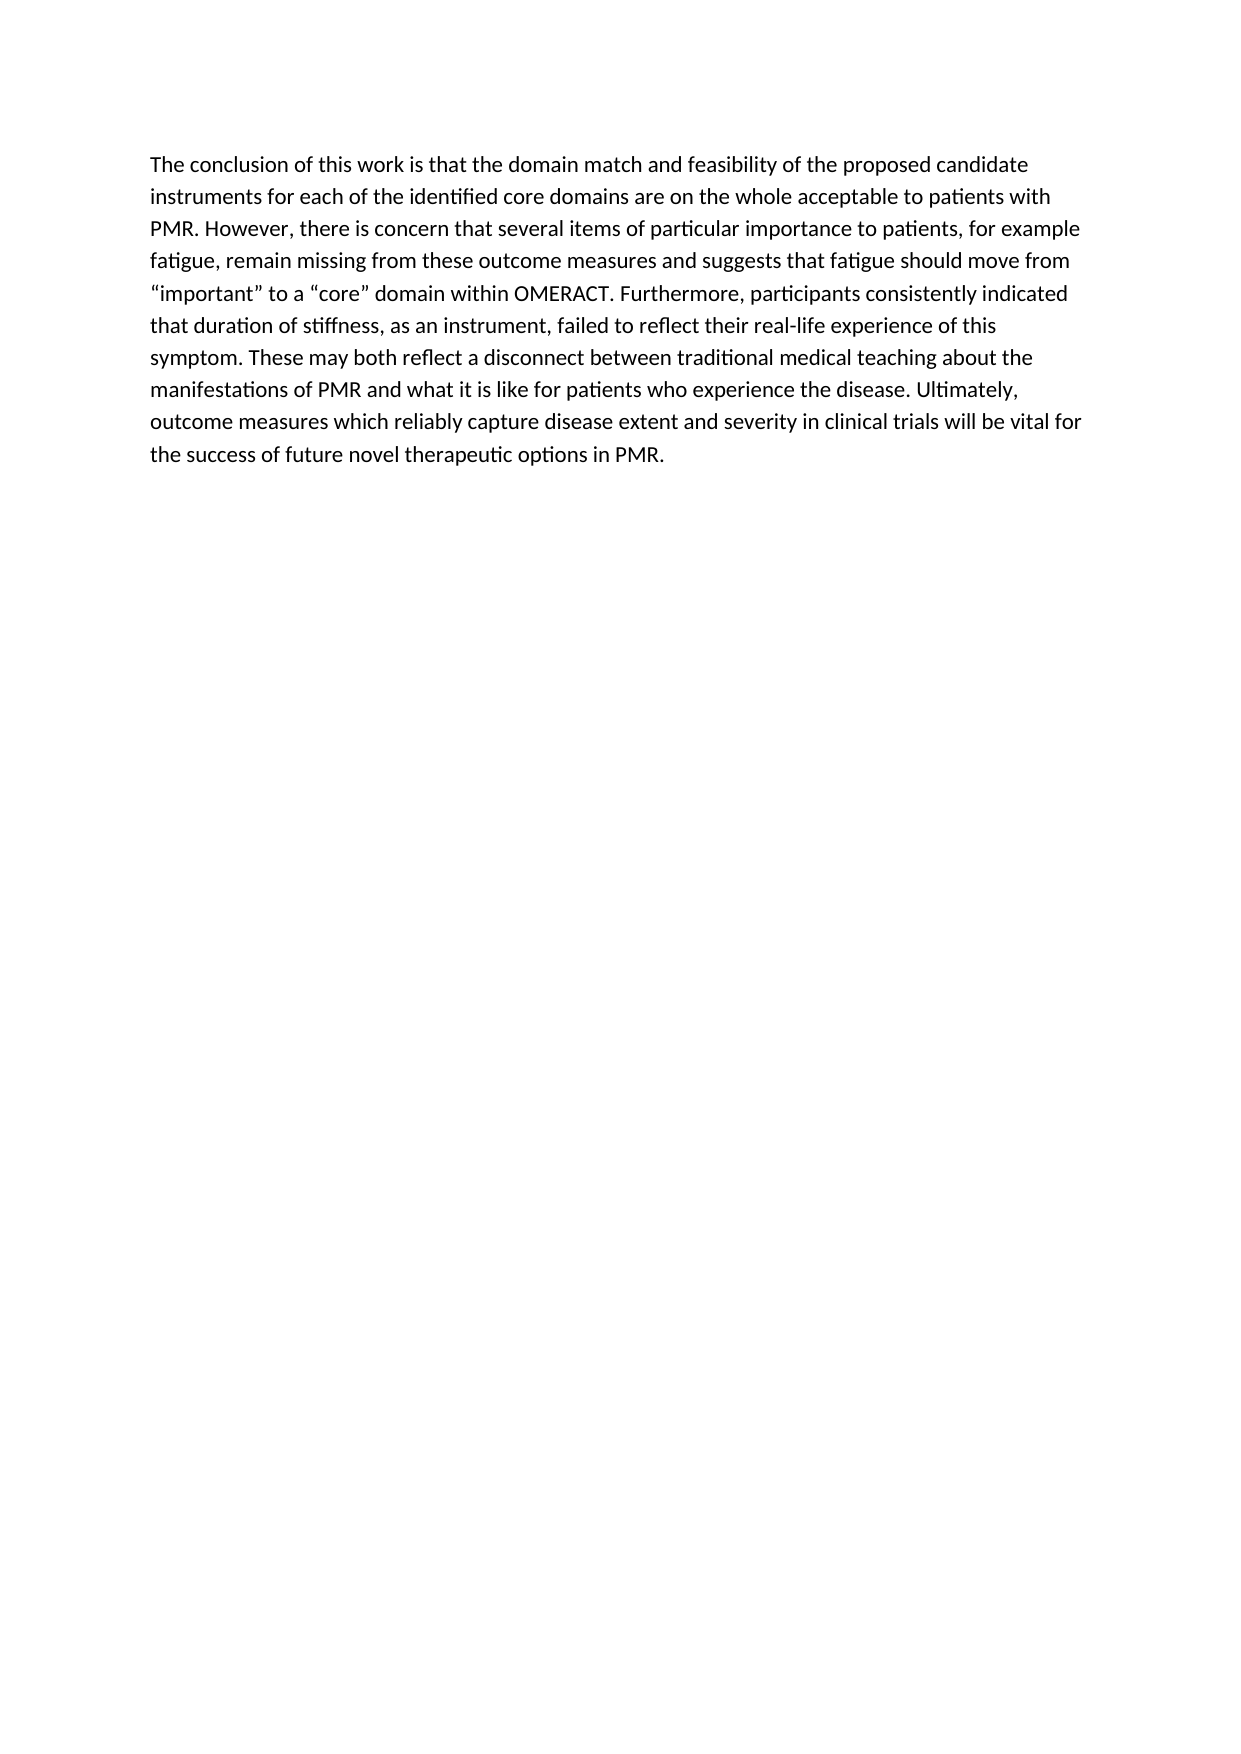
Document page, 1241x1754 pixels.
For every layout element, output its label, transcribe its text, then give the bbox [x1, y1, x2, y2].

text The conclusion of this work is that the domain match and feasibility of the proposed candidate instruments for each of the identified core domains are on the whole acceptable to patients with PMR. However, there is concern that several items of particular importance to patients, for example fatigue, remain missing from these outcome measures and suggests that fatigue should move from “important” to a “core” domain within OMERACT. Furthermore, participants consistently indicated that duration of stiffness, as an instrument, failed to reflect their real-life experience of this symptom. These may both reflect a disconnect between traditional medical teaching about the manifestations of PMR and what it is like for patients who experience the disease. Ultimately, outcome measures which reliably capture disease extent and severity in clinical trials will be vital for the success of future novel therapeutic options in PMR. [150, 150, 1090, 468]
